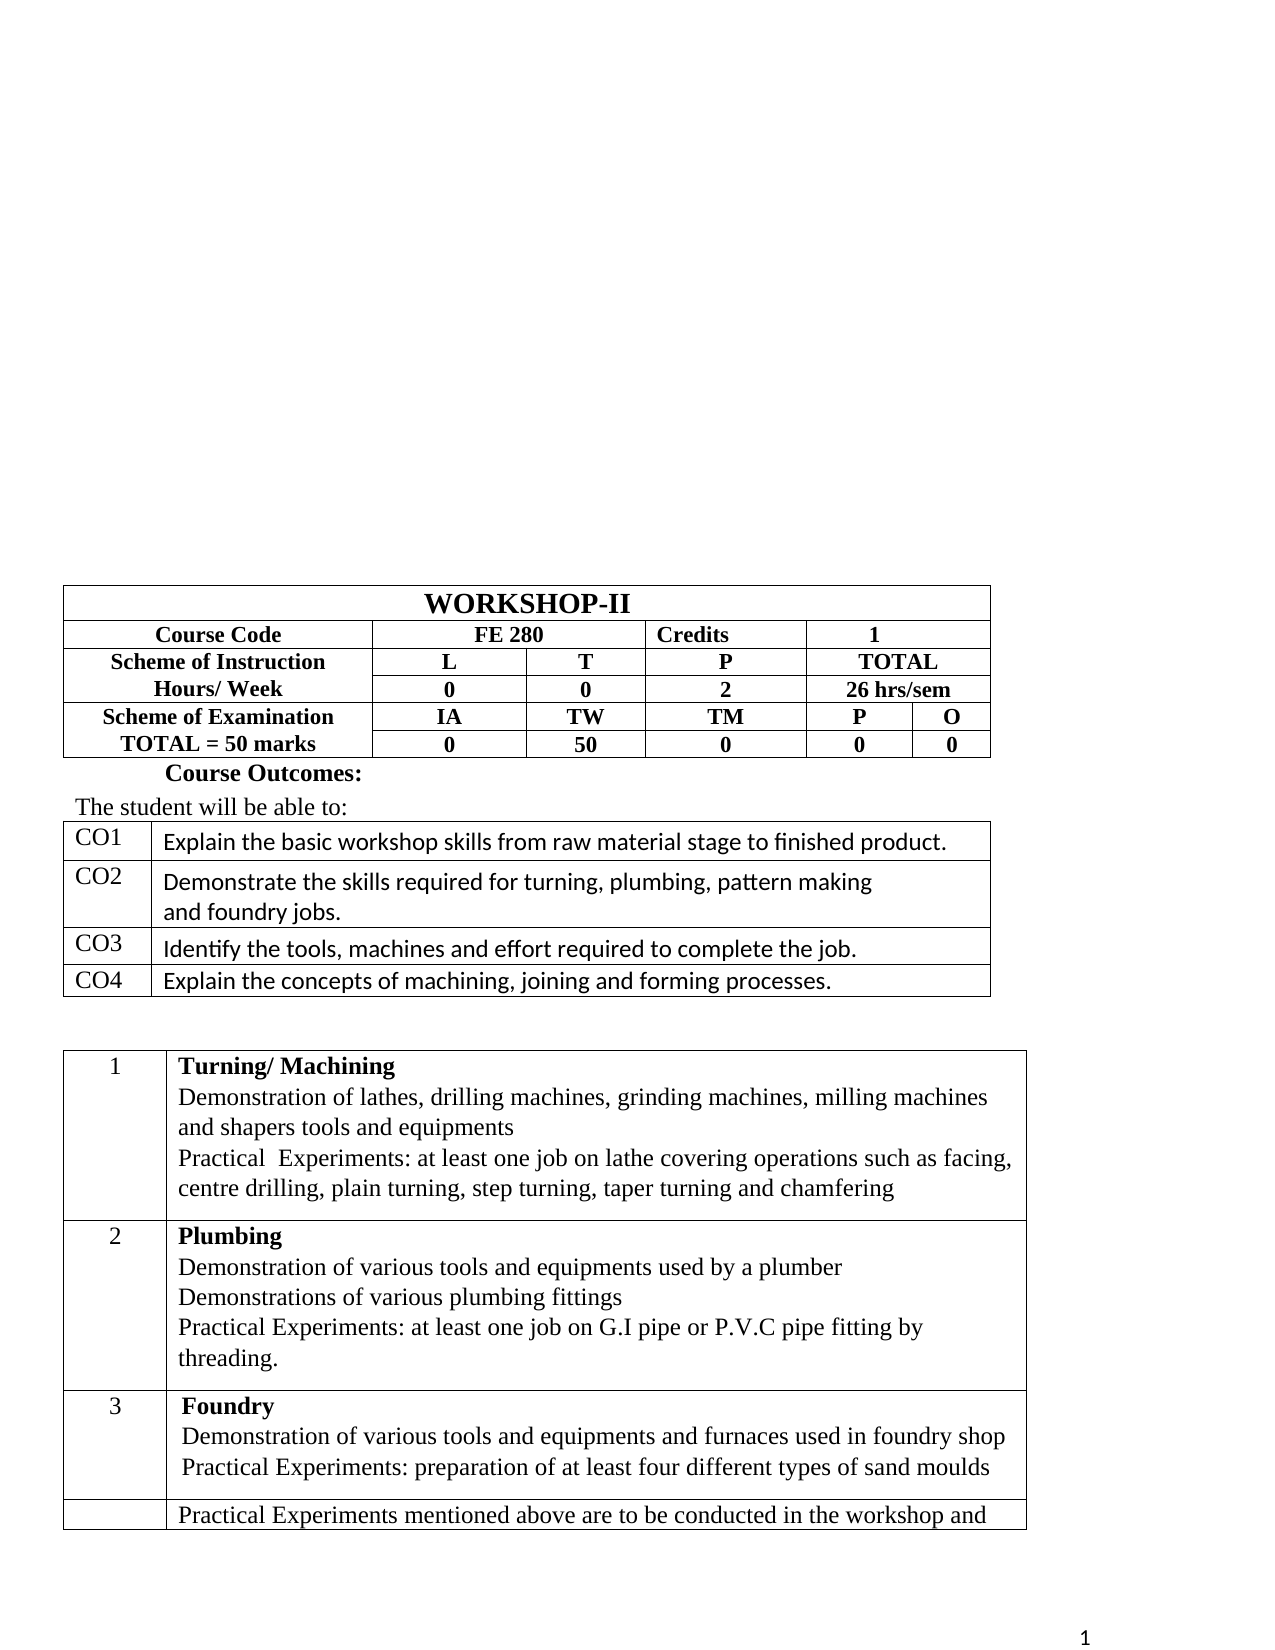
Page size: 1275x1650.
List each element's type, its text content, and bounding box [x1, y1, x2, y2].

table_cell CO2 [64, 861, 151, 927]
table_cell 26 hrs/sem [807, 676, 990, 702]
table_cell O [913, 703, 990, 729]
table_cell 1 [807, 621, 990, 647]
table_cell TW [527, 703, 645, 729]
table_cell FE 280 [373, 621, 645, 647]
table_cell 0 [373, 731, 526, 757]
table_cell Plumbing Demonstration of various tools and equipments used by a plumber Demonstrations of various plumbing fittings Practical Experiments: at least one job on G.I pipe or P.V.C pipe fitting by threading. [167, 1221, 1026, 1390]
table_cell 3 [64, 1391, 166, 1499]
table_cell Course Code [64, 621, 372, 647]
table_cell L [373, 649, 526, 675]
table_cell Demonstrate the skills required for turning, plumbing, pattern making and foundry jobs. [152, 861, 990, 927]
table_cell 0 [807, 731, 912, 757]
table_cell CO4 [64, 965, 151, 996]
table_cell Foundry Demonstration of various tools and equipments and furnaces used in foundry shop Practical Experiments: preparation of at least four different types of sand moulds [167, 1391, 1026, 1499]
table_cell P [646, 649, 806, 675]
table_cell 0 [527, 676, 645, 702]
table_cell 0 [373, 676, 526, 702]
table_cell [64, 1500, 166, 1528]
table_cell Scheme of Examination TOTAL = 50 marks [64, 703, 372, 757]
table_cell IA [373, 703, 526, 729]
text The student will be able to: [75, 792, 1200, 821]
table_cell Scheme of Instruction Hours/ Week [64, 649, 372, 702]
table_cell 0 [913, 731, 990, 757]
table_cell TOTAL [807, 649, 990, 675]
table_header WORKSHOP-II [64, 586, 990, 620]
table_header Explain the basic workshop skills from raw material stage to finished product. [152, 822, 990, 860]
table_cell Credits [646, 621, 806, 647]
table_cell TM [646, 703, 806, 729]
table_header 1 [64, 1051, 166, 1220]
table_header CO1 [64, 822, 151, 860]
table_cell 2 [646, 676, 806, 702]
table_cell Identify the tools, machines and effort required to complete the job. [152, 928, 990, 964]
table_cell 2 [64, 1221, 166, 1390]
table_cell Explain the concepts of machining, joining and forming processes. [152, 965, 990, 996]
table_header Turning/ Machining Demonstration of lathes, drilling machines, grinding machines, milling machines and shapers tools and equipments Practical Experiments: at least one job on lathe covering operations such as facing, centre drilling, plain turning, step turning, taper turning and chamfering [167, 1051, 1026, 1220]
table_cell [167, 1500, 1026, 1528]
subtitle Course Outcomes: [164, 758, 1200, 787]
table_cell P [807, 703, 912, 729]
table_cell T [527, 649, 645, 675]
table_cell 50 [527, 731, 645, 757]
table_cell CO3 [64, 928, 151, 964]
table_cell 0 [646, 731, 806, 757]
